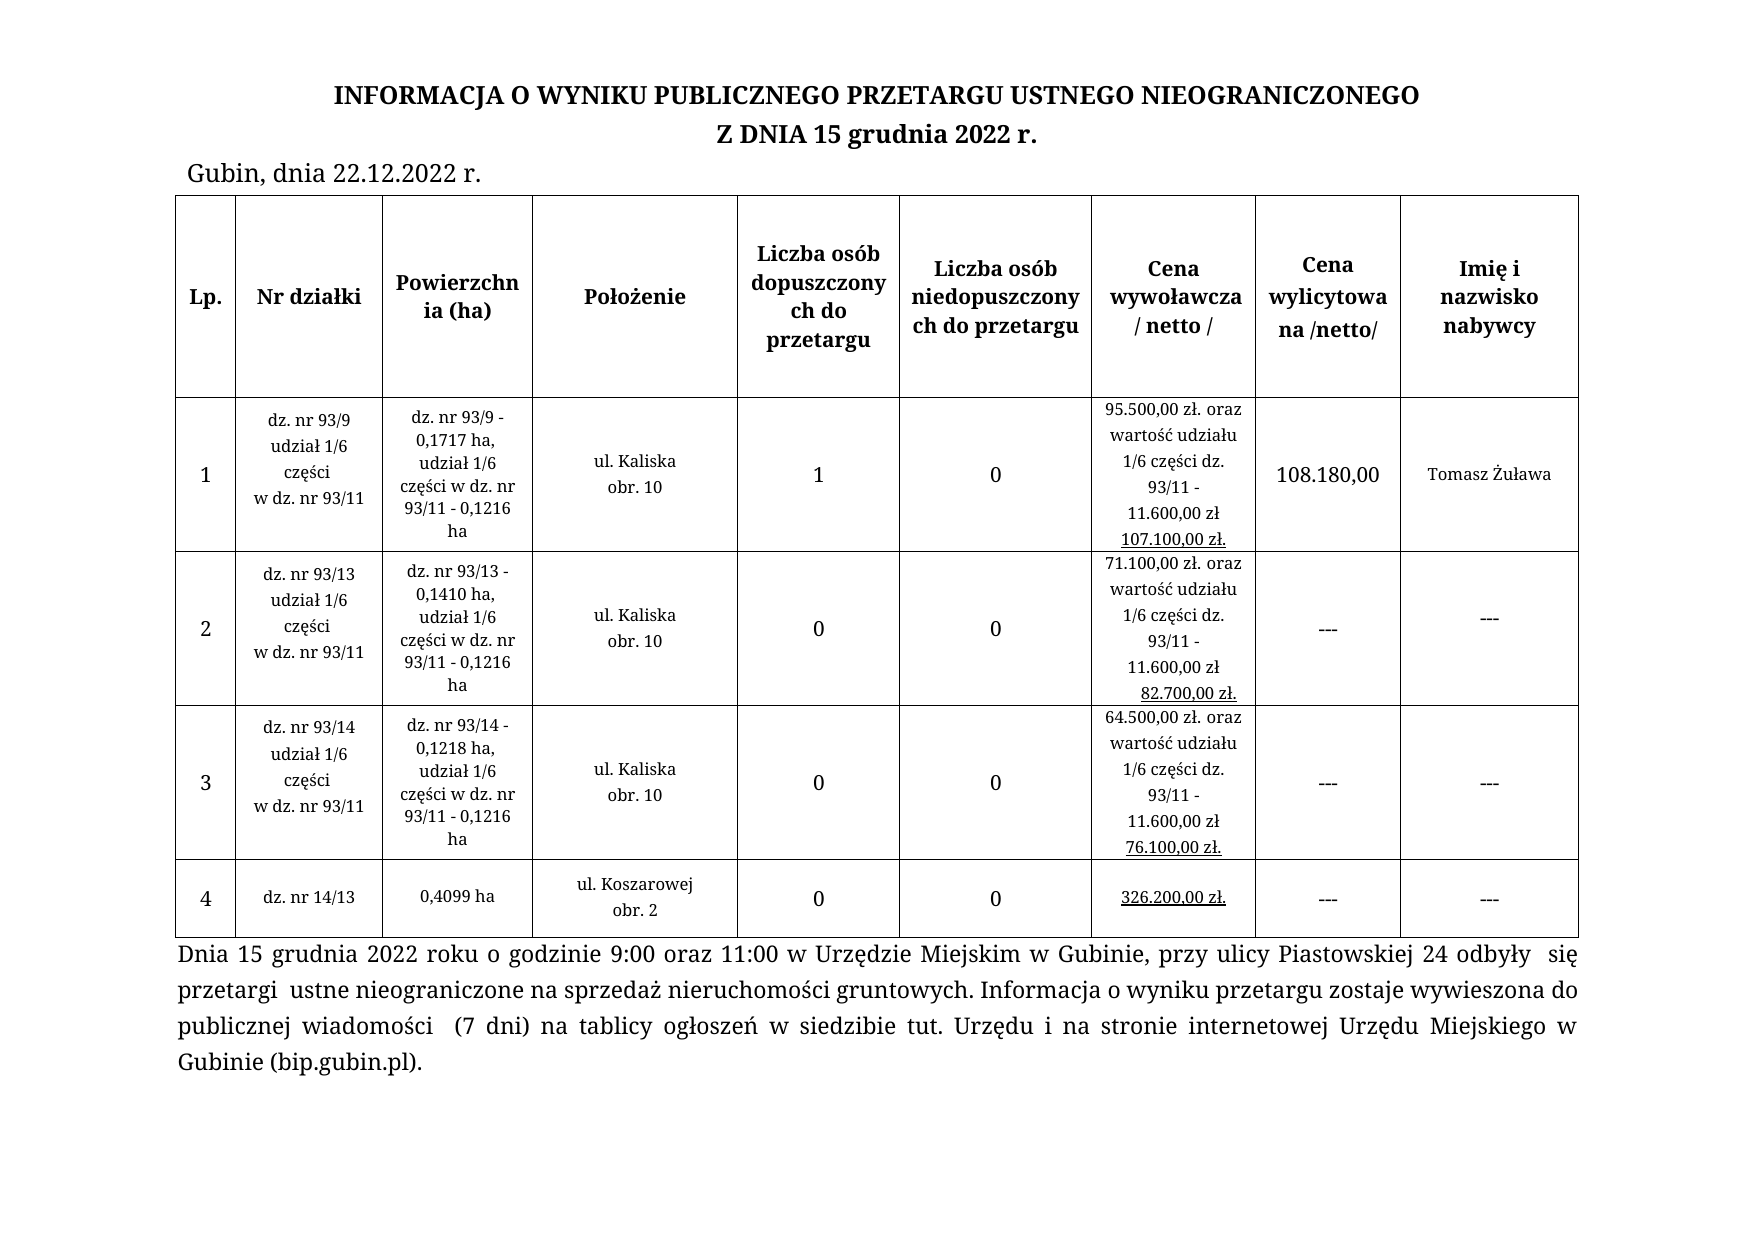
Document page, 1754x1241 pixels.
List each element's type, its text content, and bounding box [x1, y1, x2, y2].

table_cell 326.200,00 zł. [1092, 860, 1255, 937]
table_cell 1 [176, 398, 235, 551]
table_cell dz. nr 93/13 udział 1/6 części w dz. nr 93/11 [236, 552, 382, 705]
table_cell 108.180,00 [1256, 398, 1400, 551]
table_cell 0 [900, 398, 1091, 551]
table_cell 4 [176, 860, 235, 937]
table_cell 0 [738, 552, 899, 705]
text Dnia 15 grudnia 2022 roku o godzinie 9:00 oraz 11:00 w Urzędzie Miejskim w Gubinie, przy ulicy Piastowskiej 24 odbyły się przetargi ustne nieograniczone na sprzedaż nieruchomości gruntowych. Informacja o wyniku przetargu zostaje wywieszona do publicznej wiadomości (7 dni) na tablicy ogłoszeń w siedzibie tut. Urzędu i na stronie internetowej Urzędu Miejskiego w Gubinie (bip.gubin.pl). [177, 938, 1580, 1077]
table_cell 0 [900, 706, 1091, 859]
table_header Liczba osób niedopuszczonych do przetargu [900, 196, 1091, 397]
table_cell 3 [176, 706, 235, 859]
table_cell dz. nr 14/13 [236, 860, 382, 937]
table_cell 95.500,00 zł. oraz wartość udziału 1/6 części dz. 93/11 - 11.600,00 zł 107.100,00 zł. [1092, 398, 1255, 551]
table_cell 64.500,00 zł. oraz wartość udziału 1/6 części dz. 93/11 - 11.600,00 zł 76.100,00 zł. [1092, 706, 1255, 859]
table_cell ul. Kaliska obr. 10 [533, 552, 737, 705]
table_cell Tomasz Żuława [1401, 398, 1578, 551]
table_header Liczba osób dopuszczonych do przetargu [738, 196, 899, 397]
table_header Lp. [176, 196, 235, 397]
table_cell --- [1401, 552, 1578, 705]
table_header Cena wylicytowana /netto/ [1256, 196, 1400, 397]
table_cell --- [1401, 706, 1578, 859]
table_cell dz. nr 93/9 - 0,1717 ha, udział 1/6 części w dz. nr 93/11 - 0,1216 ha [383, 398, 532, 551]
table_header Położenie [533, 196, 737, 397]
table_cell dz. nr 93/14 udział 1/6 części w dz. nr 93/11 [236, 706, 382, 859]
text Gubin, dnia 22.12.2022 r. [148, 156, 1606, 190]
table_cell ul. Kaliska obr. 10 [533, 706, 737, 859]
table_cell ul. Kaliska obr. 10 [533, 398, 737, 551]
table_cell 0,4099 ha [383, 860, 532, 937]
table_cell 71.100,00 zł. oraz wartość udziału 1/6 części dz. 93/11 - 11.600,00 zł 82.700,00 zł. [1092, 552, 1255, 705]
table_header Imię i nazwisko nabywcy [1401, 196, 1578, 397]
table_cell 0 [900, 860, 1091, 937]
text Z DNIA 15 grudnia 2022 r. [148, 117, 1606, 151]
table_cell 2 [176, 552, 235, 705]
table_cell ul. Koszarowej obr. 2 [533, 860, 737, 937]
table_header Nr działki [236, 196, 382, 397]
table_cell 0 [738, 860, 899, 937]
table_header Cena wywoławcza / netto / [1092, 196, 1255, 397]
table_cell --- [1401, 860, 1578, 937]
table_cell --- [1256, 552, 1400, 705]
table_cell --- [1256, 860, 1400, 937]
table_cell dz. nr 93/14 - 0,1218 ha, udział 1/6 części w dz. nr 93/11 - 0,1216 ha [383, 706, 532, 859]
table_cell dz. nr 93/9 udział 1/6 części w dz. nr 93/11 [236, 398, 382, 551]
table_cell dz. nr 93/13 - 0,1410 ha, udział 1/6 części w dz. nr 93/11 - 0,1216 ha [383, 552, 532, 705]
table_cell --- [1256, 706, 1400, 859]
text INFORMACJA O WYNIKU PUBLICZNEGO PRZETARGU USTNEGO NIEOGRANICZONEGO [148, 78, 1606, 112]
table_header Powierzchnia (ha) [383, 196, 532, 397]
table_cell 0 [900, 552, 1091, 705]
table_cell 1 [738, 398, 899, 551]
table_cell 0 [738, 706, 899, 859]
